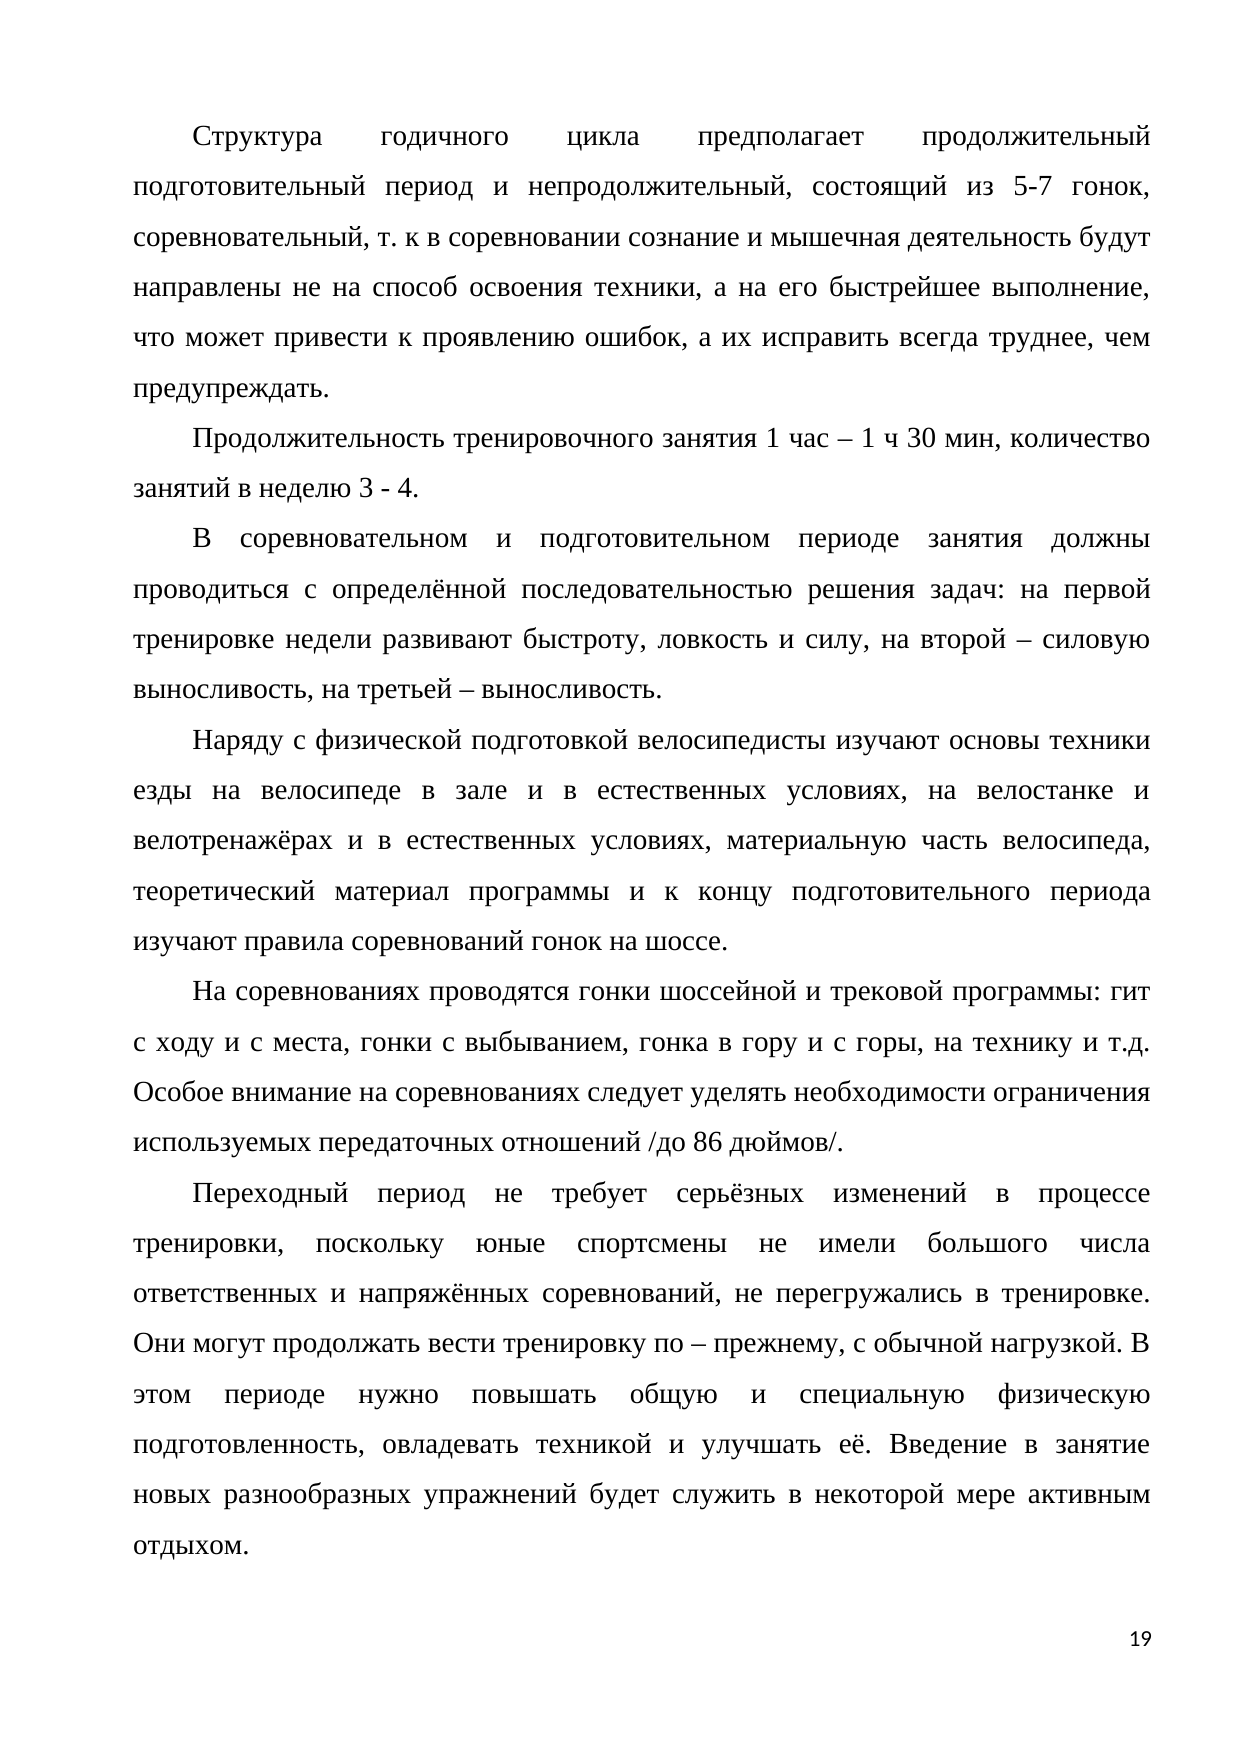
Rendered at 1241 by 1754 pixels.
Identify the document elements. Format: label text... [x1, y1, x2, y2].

text На соревнованиях проводятся гонки шоссейной и трековой программы: гит с ходу и с места, гонки с выбыванием, гонка в гору и с горы, на технику и т.д. Особое внимание на соревнованиях следует уделять необходимости ограничения используемых передаточных отношений /до 86 дюймов/. [133, 973, 1152, 1158]
text В соревновательном и подготовительном периоде занятия должны проводиться с определённой последовательностью решения задач: на первой тренировке недели развивают быстроту, ловкость и силу, на второй – силовую выносливость, на третьей – выносливость. [133, 521, 1152, 705]
text Структура годичного цикла предполагает продолжительный подготовительный период и непродолжительный, состоящий из 5-7 гонок, соревновательный, т. к в соревновании сознание и мышечная деятельность будут направлены не на способ освоения техники, а на его быстрейшее выполнение, что может привести к проявлению ошибок, а их исправить всегда труднее, чем предупреждать. [133, 118, 1152, 403]
text Переходный период не требует серьёзных изменений в процессе тренировки, поскольку юные спортсмены не имели большого числа ответственных и напряжённых соревнований, не перегружались в тренировке. Они могут продолжать вести тренировку по – прежнему, с обычной нагрузкой. В этом периоде нужно повышать общую и специальную физическую подготовленность, овладевать техникой и улучшать её. Введение в занятие новых разнообразных упражнений будет служить в некоторой мере активным отдыхом. [133, 1175, 1152, 1560]
text Продолжительность тренировочного занятия 1 час – 1 ч 30 мин, количество занятий в неделю 3 - 4. [133, 420, 1152, 504]
text Наряду с физической подготовкой велосипедисты изучают основы техники езды на велосипеде в зале и в естественных условиях, на велостанке и велотренажёрах и в естественных условиях, материальную часть велосипеда, теоретический материал программы и к концу подготовительного периода изучают правила соревнований гонок на шоссе. [133, 722, 1152, 957]
